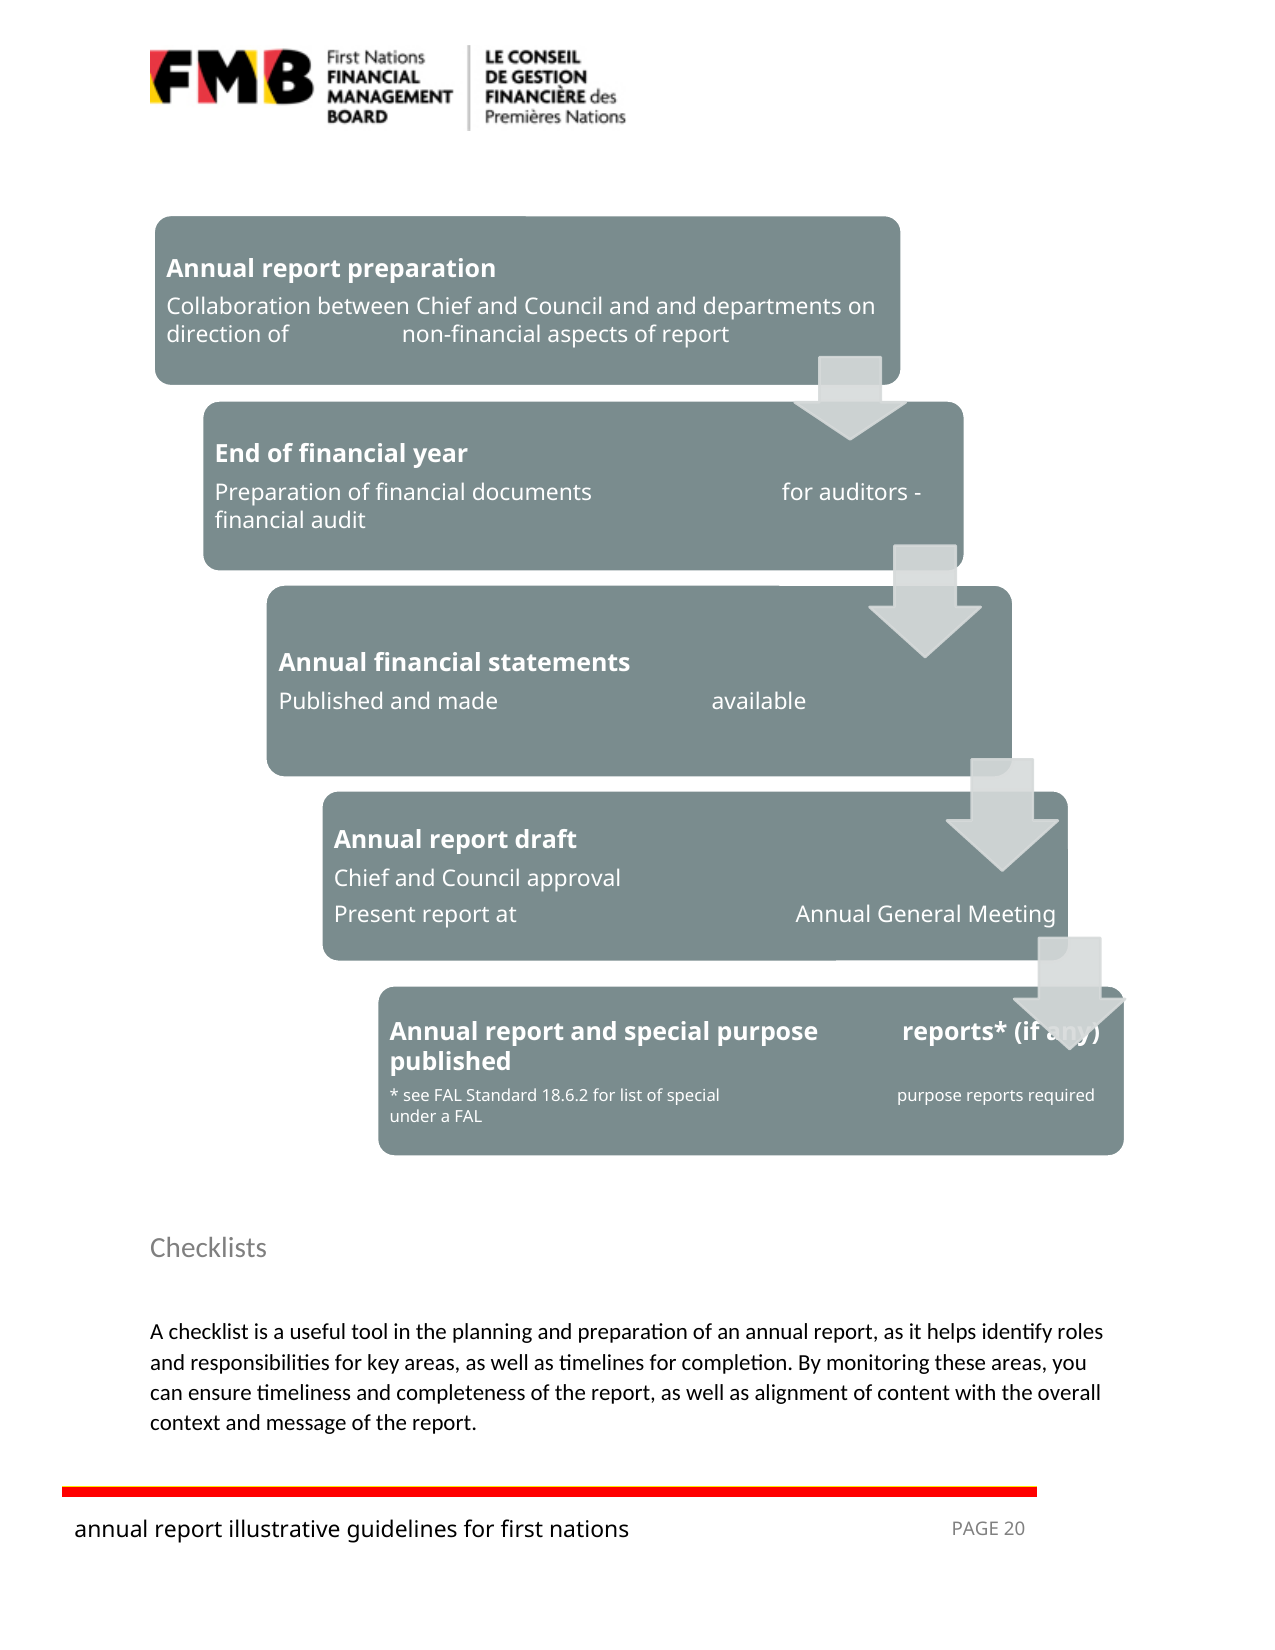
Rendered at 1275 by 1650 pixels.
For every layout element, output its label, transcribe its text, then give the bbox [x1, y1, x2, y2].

subtitle Checklists [150, 1229, 1125, 1264]
text A checklist is a useful tool in the planning and preparation of an annual report, as it helps identify roles and responsibilities for key areas, as well as timelines for completion. By monitoring these areas, you can ensure timeliness and completeness of the report, as well as alignment of content with the overall context and message of the report. [150, 1317, 1125, 1436]
picture [150, 45, 627, 131]
